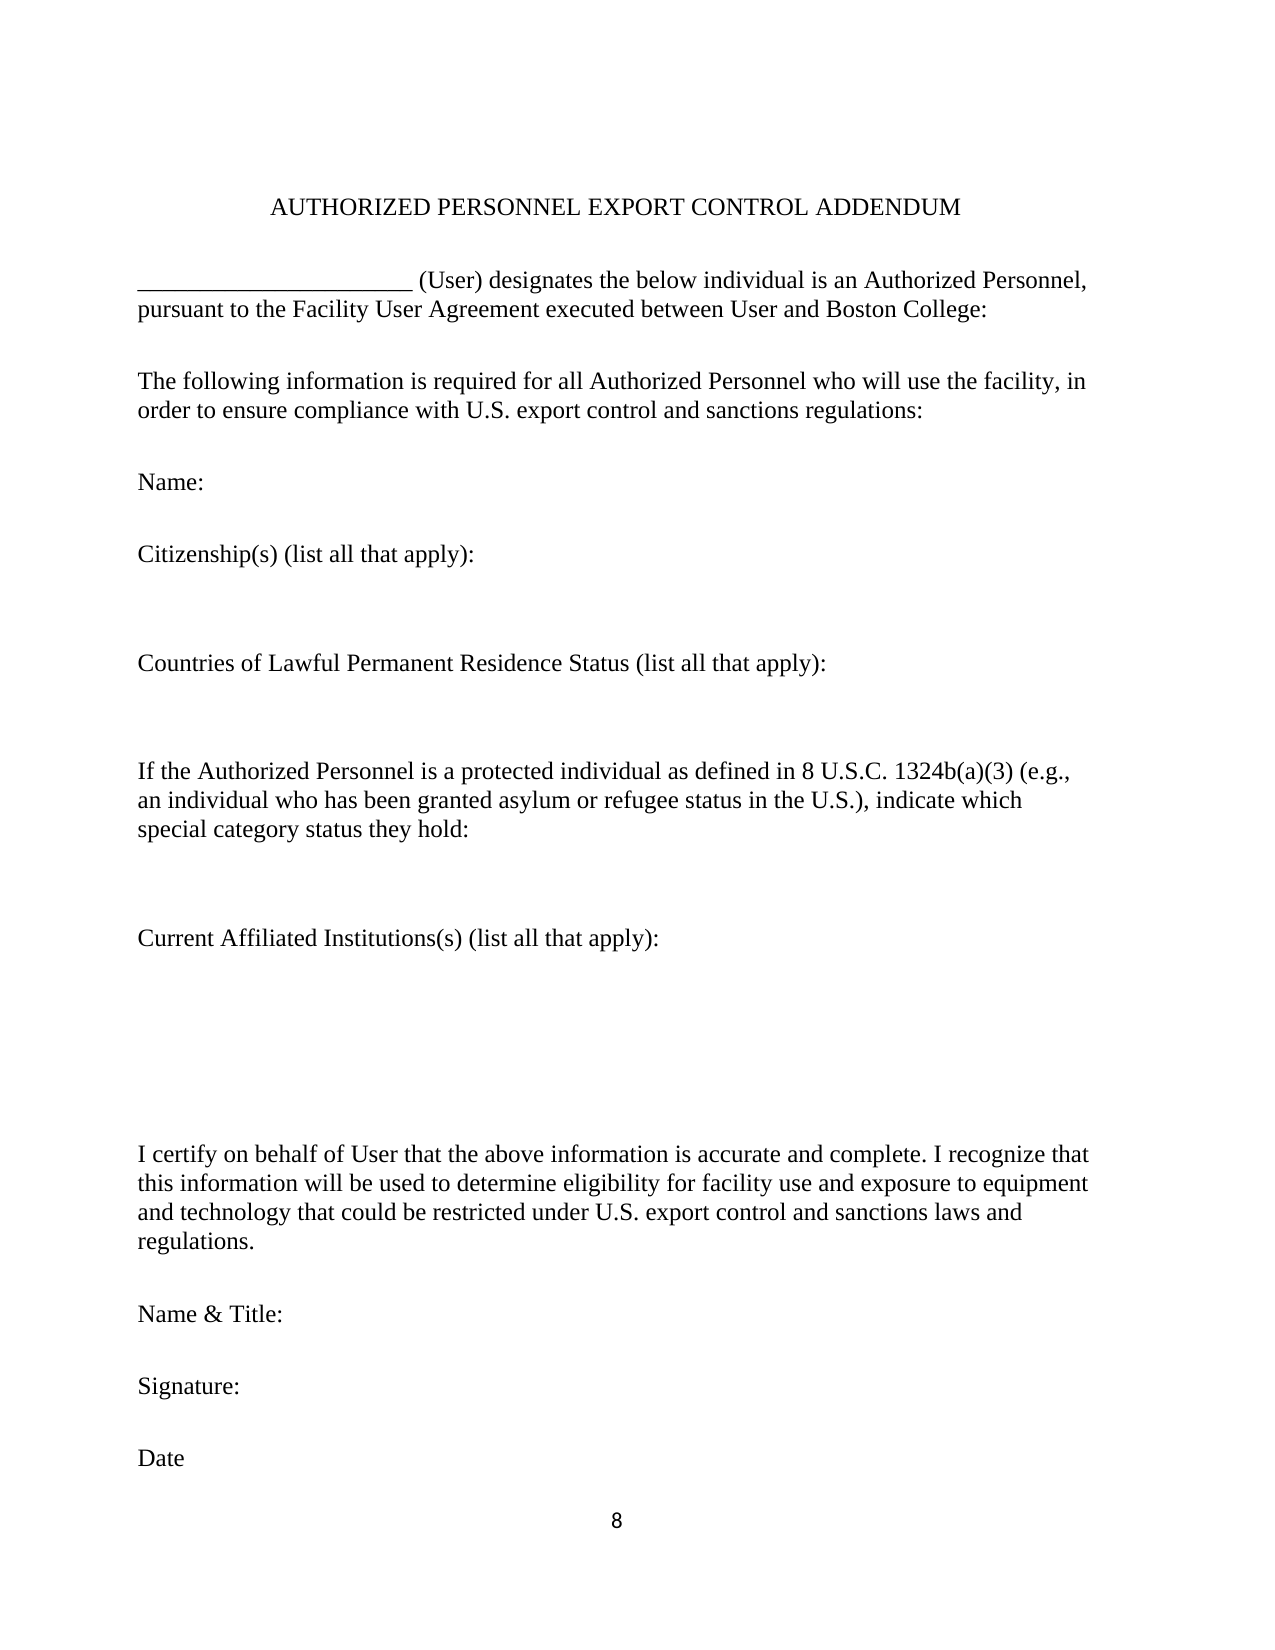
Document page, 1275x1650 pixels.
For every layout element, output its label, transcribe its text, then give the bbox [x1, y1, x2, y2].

text Current Affiliated Institutions(s) (list all that apply): [137, 923, 1094, 951]
text I certify on behalf of User that the above information is accurate and complete. I recognize that this information will be used to determine eligibility for facility use and exposure to equipment and technology that could be restricted under U.S. export control and sanctions laws and regulations. [137, 1139, 1094, 1255]
text Date [137, 1443, 1094, 1472]
text AUTHORIZED PERSONNEL EXPORT CONTROL ADDENDUM [137, 192, 1094, 221]
text Name & Title: [137, 1299, 1094, 1327]
text If the Authorized Personnel is a protected individual as defined in 8 U.S.C. 1324b(a)(3) (e.g., an individual who has been granted asylum or refugee status in the U.S.), indicate which special category status they hold: [137, 756, 1094, 843]
text Signature: [137, 1371, 1094, 1400]
text Name: [137, 467, 1094, 496]
text Countries of Lawful Permanent Residence Status (list all that apply): [137, 648, 1094, 677]
text The following information is required for all Authorized Personnel who will use the facility, in order to ensure compliance with U.S. export control and sanctions regulations: [137, 366, 1094, 424]
text Citizenship(s) (list all that apply): [137, 539, 1094, 568]
text ______________________ (User) designates the below individual is an Authorized Personnel, pursuant to the Facility User Agreement executed between User and Boston College: [137, 265, 1094, 322]
